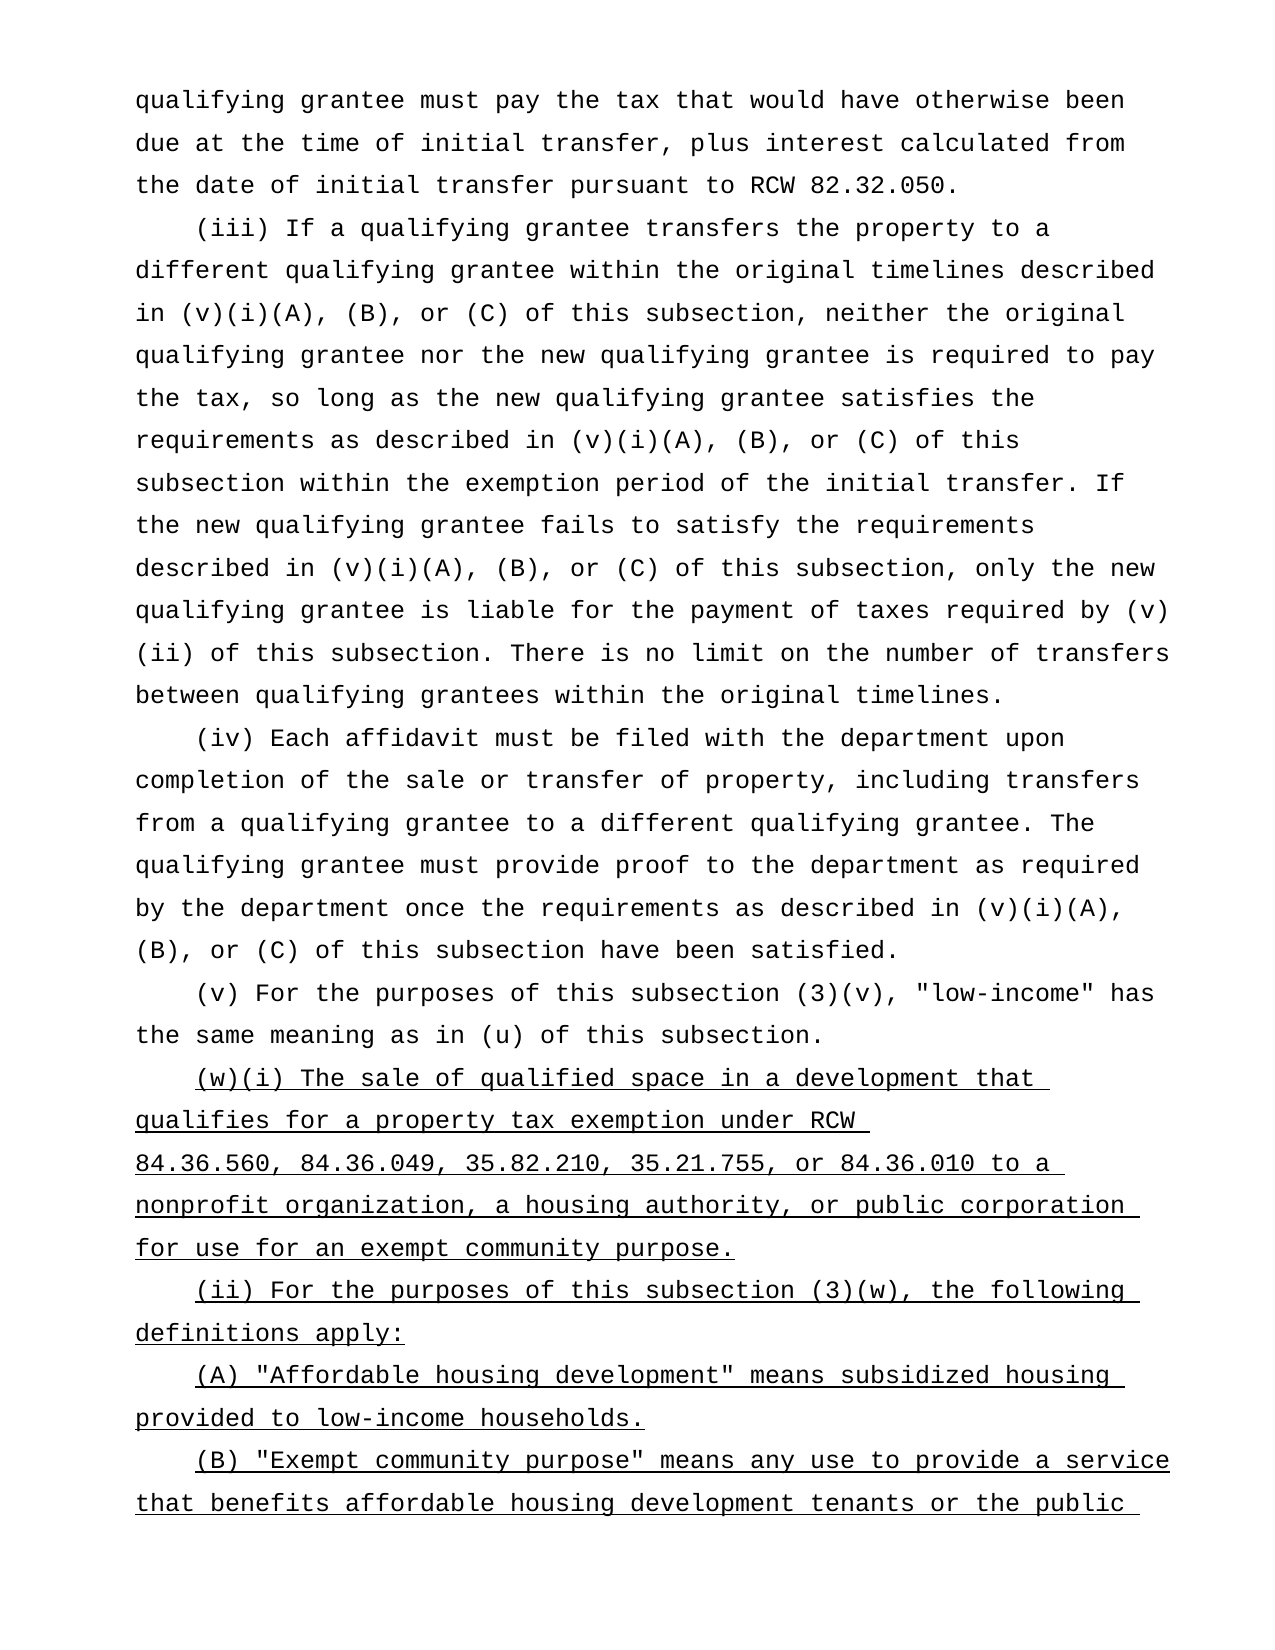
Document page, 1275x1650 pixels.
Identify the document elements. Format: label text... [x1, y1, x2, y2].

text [135, 1435, 1170, 1520]
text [135, 75, 1170, 202]
text (v) For the purposes of this subsection (3)(v), "low-income" has the same meaning as in (u) of this subsection. [135, 967, 1170, 1052]
text (iii) If a qualifying grantee transfers the property to a different qualifying grantee within the original timelines described in (v)(i)(A), (B), or (C) of this subsection, neither the original qualifying grantee nor the new qualifying grantee is required to pay the tax, so long as the new qualifying grantee satisfies the requirements as described in (v)(i)(A), (B), or (C) of this subsection within the exemption period of the initial transfer. If the new qualifying grantee fails to satisfy the requirements described in (v)(i)(A), (B), or (C) of this subsection, only the new qualifying grantee is liable for the payment of taxes required by (v)(ii) of this subsection. There is no limit on the number of transfers between qualifying grantees within the original timelines. [135, 202, 1170, 712]
text (ii) For the purposes of this subsection (3)(w), the following definitions apply: [135, 1265, 1170, 1350]
text (w)(i) The sale of qualified space in a development that qualifies for a property tax exemption under RCW 84.36.560, 84.36.049, 35.82.210, 35.21.755, or 84.36.010 to a nonprofit organization, a housing authority, or public corporation for use for an exempt community purpose. [135, 1052, 1170, 1265]
text (iv) Each affidavit must be filed with the department upon completion of the sale or transfer of property, including transfers from a qualifying grantee to a different qualifying grantee. The qualifying grantee must provide proof to the department as required by the department once the requirements as described in (v)(i)(A), (B), or (C) of this subsection have been satisfied. [135, 712, 1170, 967]
text (A) "Affordable housing development" means subsidized housing provided to low-income households. [135, 1350, 1170, 1435]
